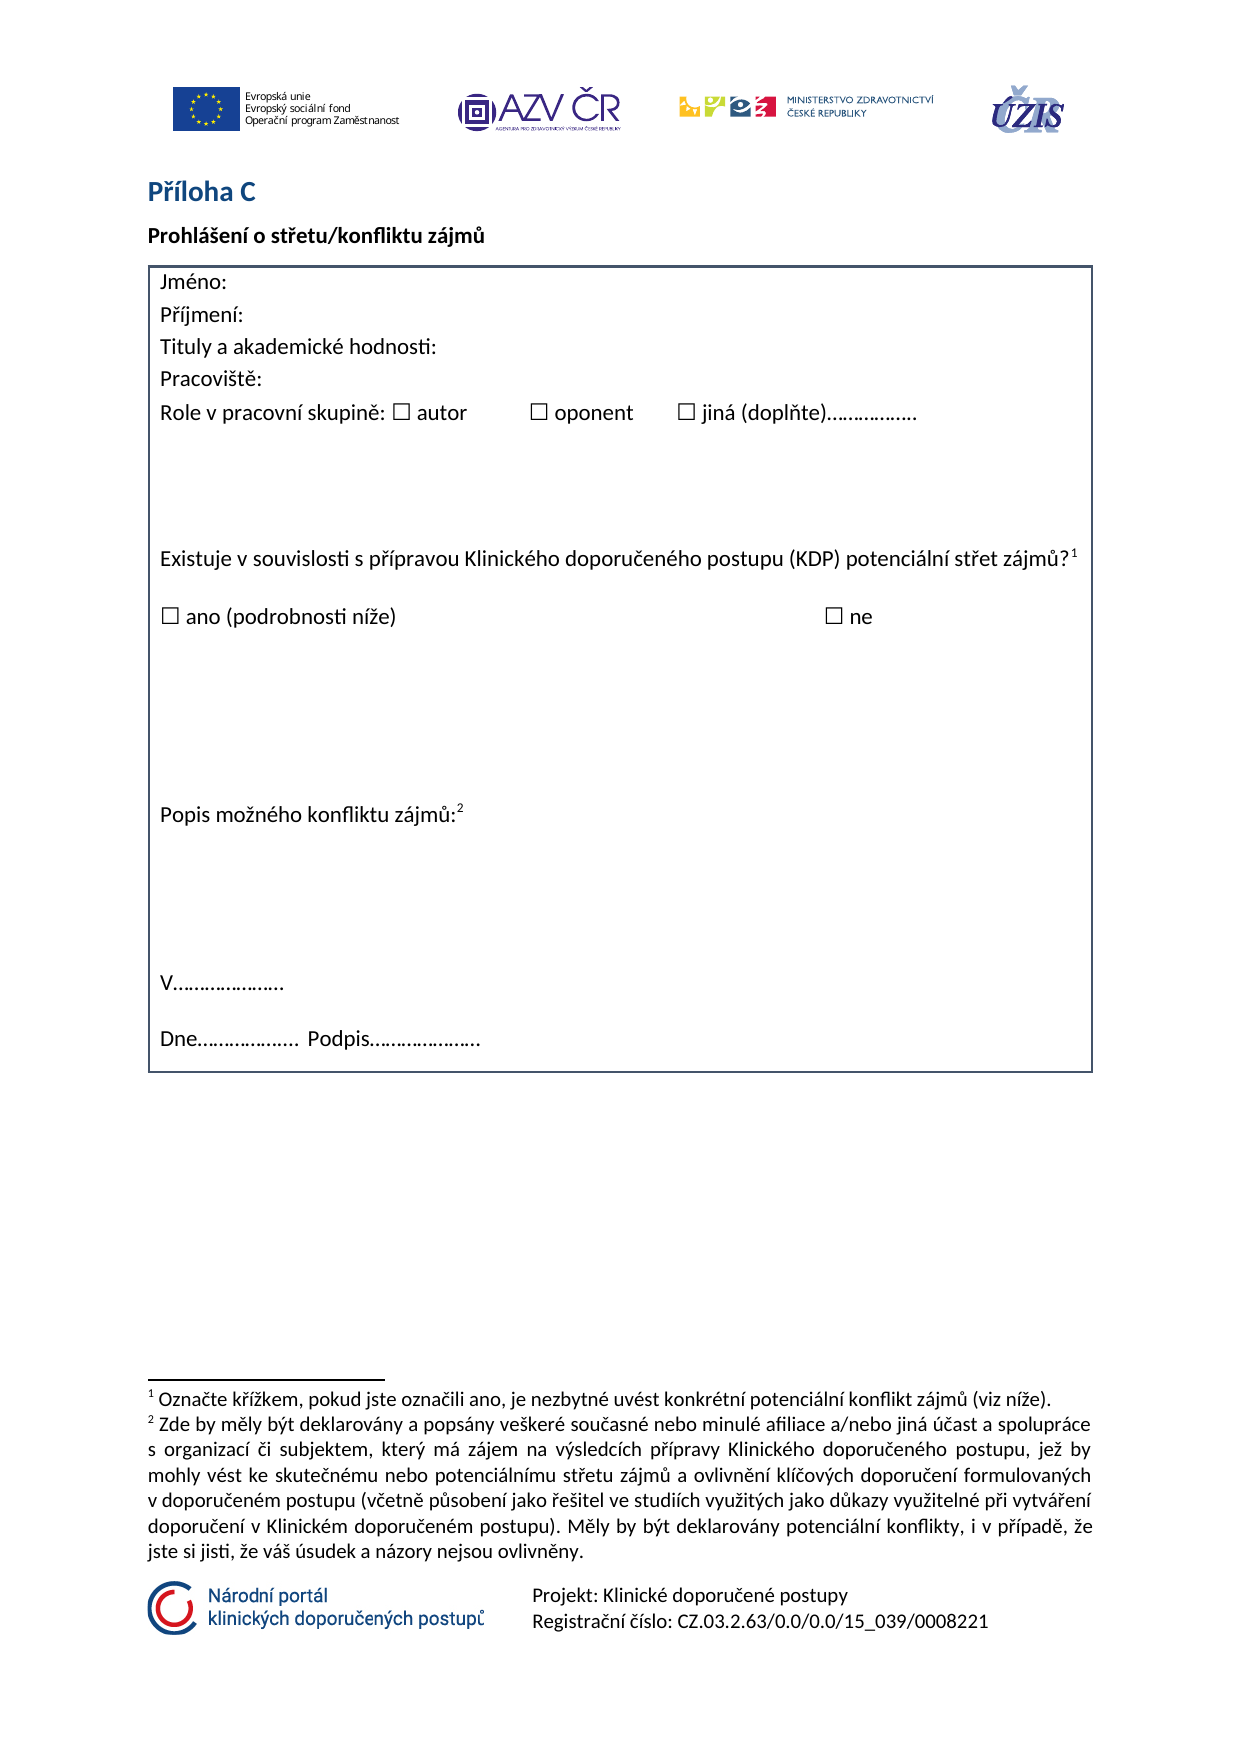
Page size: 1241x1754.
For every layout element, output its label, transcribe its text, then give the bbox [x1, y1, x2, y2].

table_header Jméno: Příjmení: Tituly a akademické hodnosti: Pracoviště: Role v pracovní skupině: ☐ autor ☐ oponent ☐ jiná (doplňte)…………….. Existuje v souvislosti s přípravou Klinického doporučeného postupu (KDP) potenciální střet zájmů? ☐ ano (podrobnosti níže) ☐ ne Popis možného konfliktu zájmů: V………………… Dne…………….... Podpis………………… [150, 268, 1091, 1071]
subtitle Příloha C [148, 173, 1093, 208]
text Prohlášení o střetu/konfliktu zájmů [148, 221, 1093, 249]
picture [147, 1581, 484, 1635]
